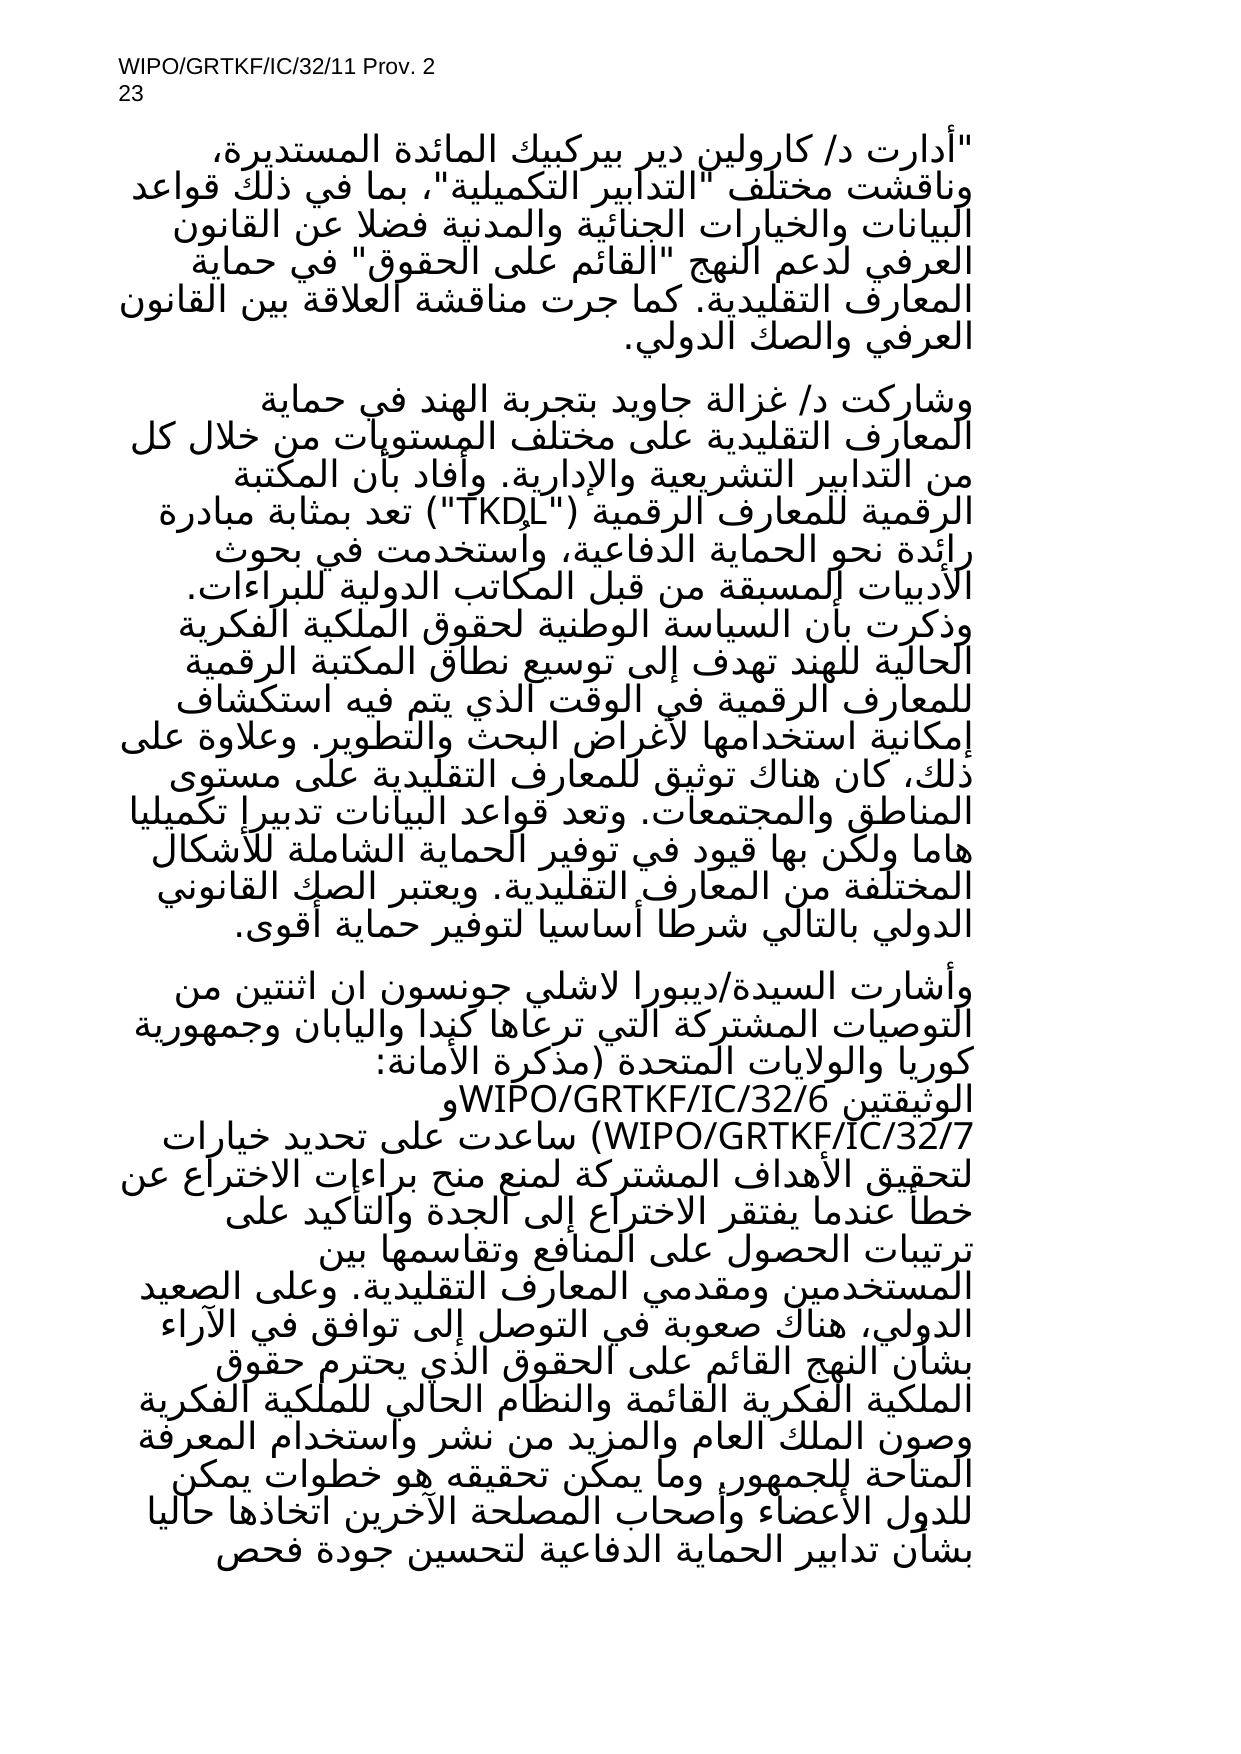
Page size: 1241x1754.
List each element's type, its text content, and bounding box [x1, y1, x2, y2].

list وشاركت د/ غزالة جاويد بتجربة الهند في حماية المعارف التقليدية على مختلف المستويات من خلال كل من التدابير التشريعية والإدارية. وأفاد بأن المكتبة الرقمية للمعارف الرقمية ("TKDL") تعد بمثابة مبادرة رائدة نحو الحماية الدفاعية، واُستخدمت في بحوث الأدبيات المسبقة من قبل المكاتب الدولية للبراءات. وذكرت بأن السياسة الوطنية لحقوق الملكية الفكرية الحالية للهند تهدف إلى توسيع نطاق المكتبة الرقمية للمعارف الرقمية في الوقت الذي يتم فيه استكشاف إمكانية استخدامها لأغراض البحث والتطوير. وعلاوة على ذلك، كان هناك توثيق للمعارف التقليدية على مستوى المناطق والمجتمعات. وتعد قواعد البيانات تدبيرا تكميليا هاما ولكن بها قيود في توفير الحماية الشاملة للأشكال المختلفة من المعارف التقليدية. ويعتبر الصك القانوني الدولي بالتالي شرطا أساسيا لتوفير حماية أقوى. [118, 382, 974, 945]
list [118, 970, 974, 1570]
list "أدارت د/ كارولين دير بيركبيك المائدة المستديرة، وناقشت مختلف "التدابير التكميلية"، بما في ذلك قواعد البيانات والخيارات الجنائية والمدنية فضلا عن القانون العرفي لدعم النهج "القائم على الحقوق" في حماية المعارف التقليدية. كما جرت مناقشة العلاقة بين القانون العرفي والصك الدولي. [118, 132, 974, 357]
